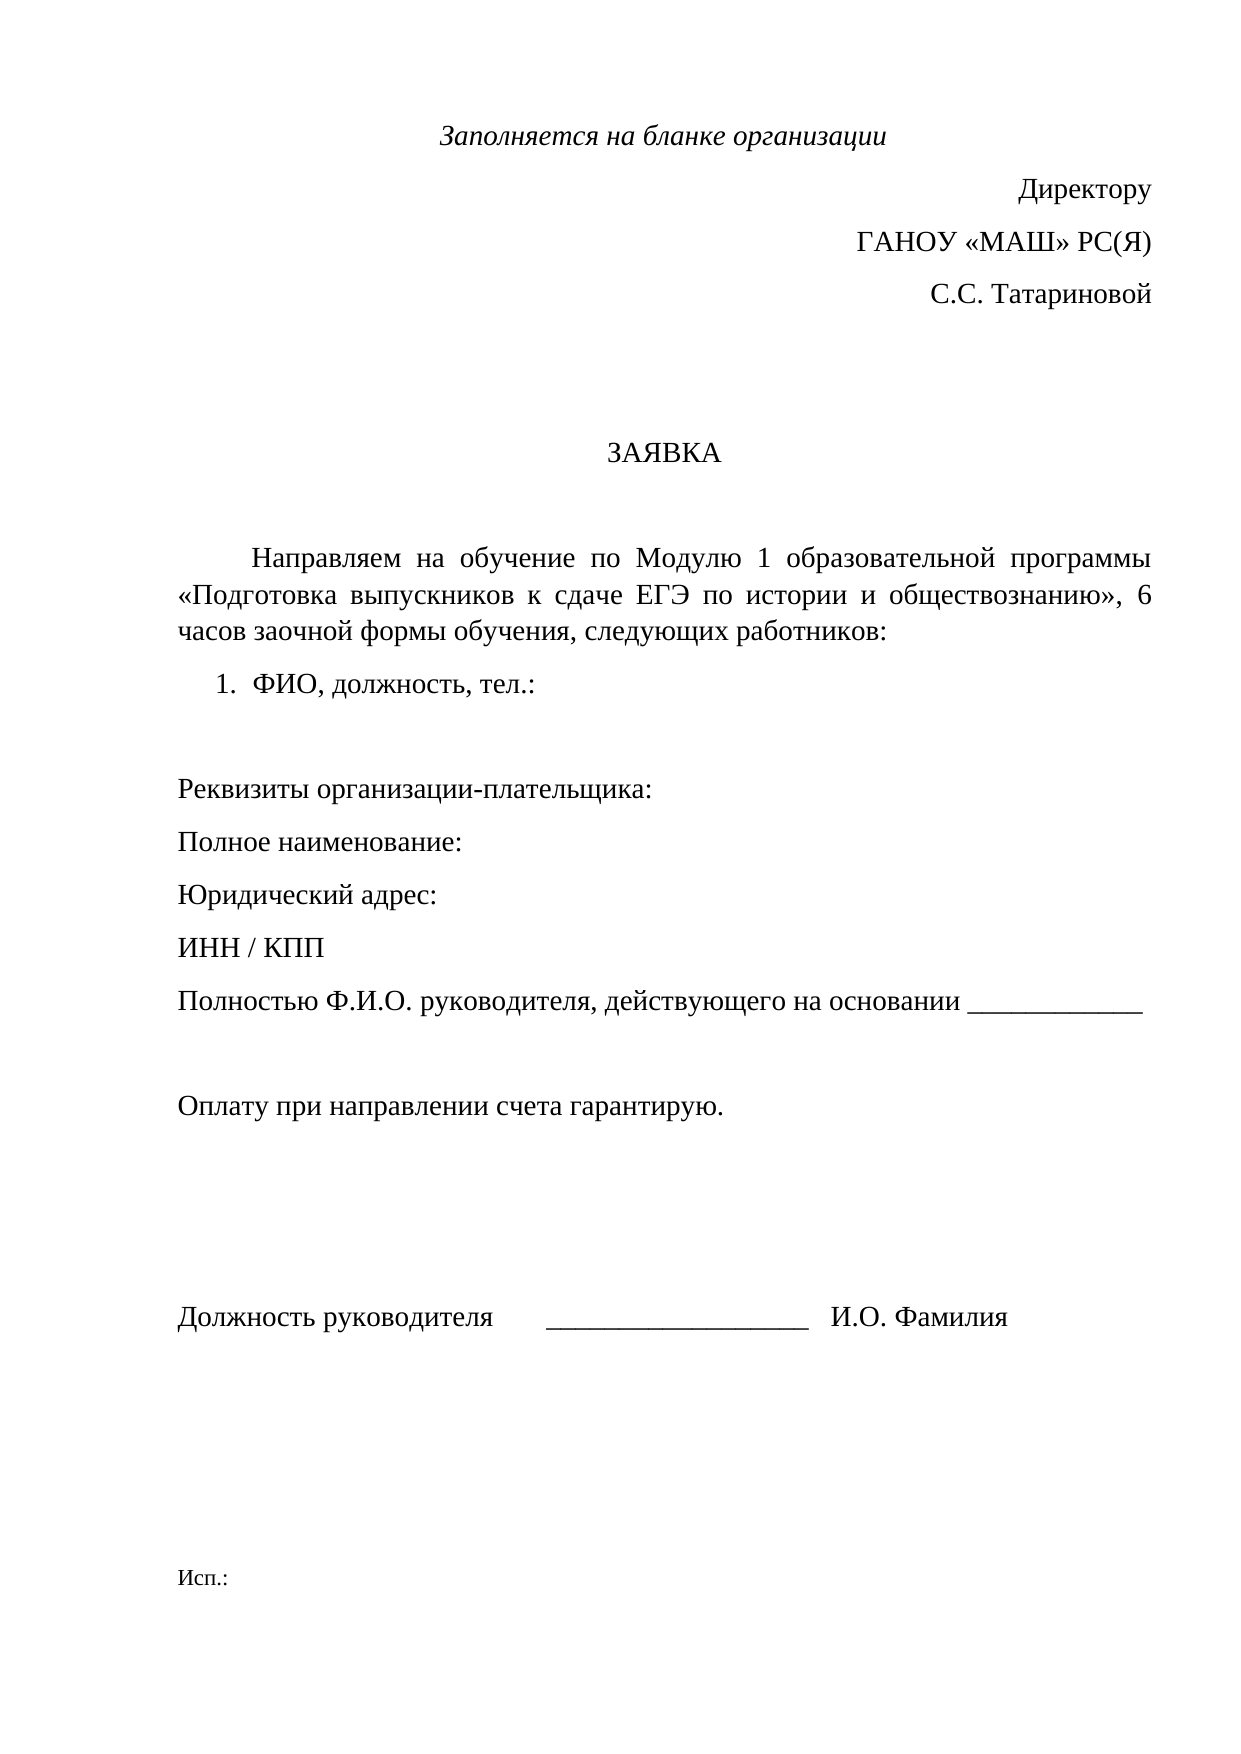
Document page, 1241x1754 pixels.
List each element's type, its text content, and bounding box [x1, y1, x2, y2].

text ГАНОУ «МАШ» РС(Я) [177, 224, 1152, 257]
text Директору [177, 171, 1152, 204]
text С.С. Татариновой [177, 277, 1152, 310]
text Реквизиты организации-плательщика: [177, 771, 1152, 805]
text Исп.: [177, 1563, 1152, 1590]
text Заполняется на бланке организации [177, 118, 1152, 152]
text Оплату при направлении счета гарантирую. [177, 1088, 1152, 1122]
text Направляем на обучение по Модулю 1 образовательной программы «Подготовка выпускников к сдаче ЕГЭ по истории и обществознанию», 6 часов заочной формы обучения, следующих работников: [177, 541, 1152, 646]
text Полное наименование: [177, 824, 1152, 858]
text Полностью Ф.И.О. руководителя, действующего на основании ____________ [177, 983, 1152, 1016]
list ФИО, должность, тел.: [215, 666, 1152, 699]
text Юридический адрес: [177, 877, 1152, 911]
text ИНН / КПП [177, 930, 1152, 963]
text Должность руководителя __________________ И.О. Фамилия [177, 1299, 1152, 1333]
text ЗАЯВКА [177, 435, 1152, 468]
